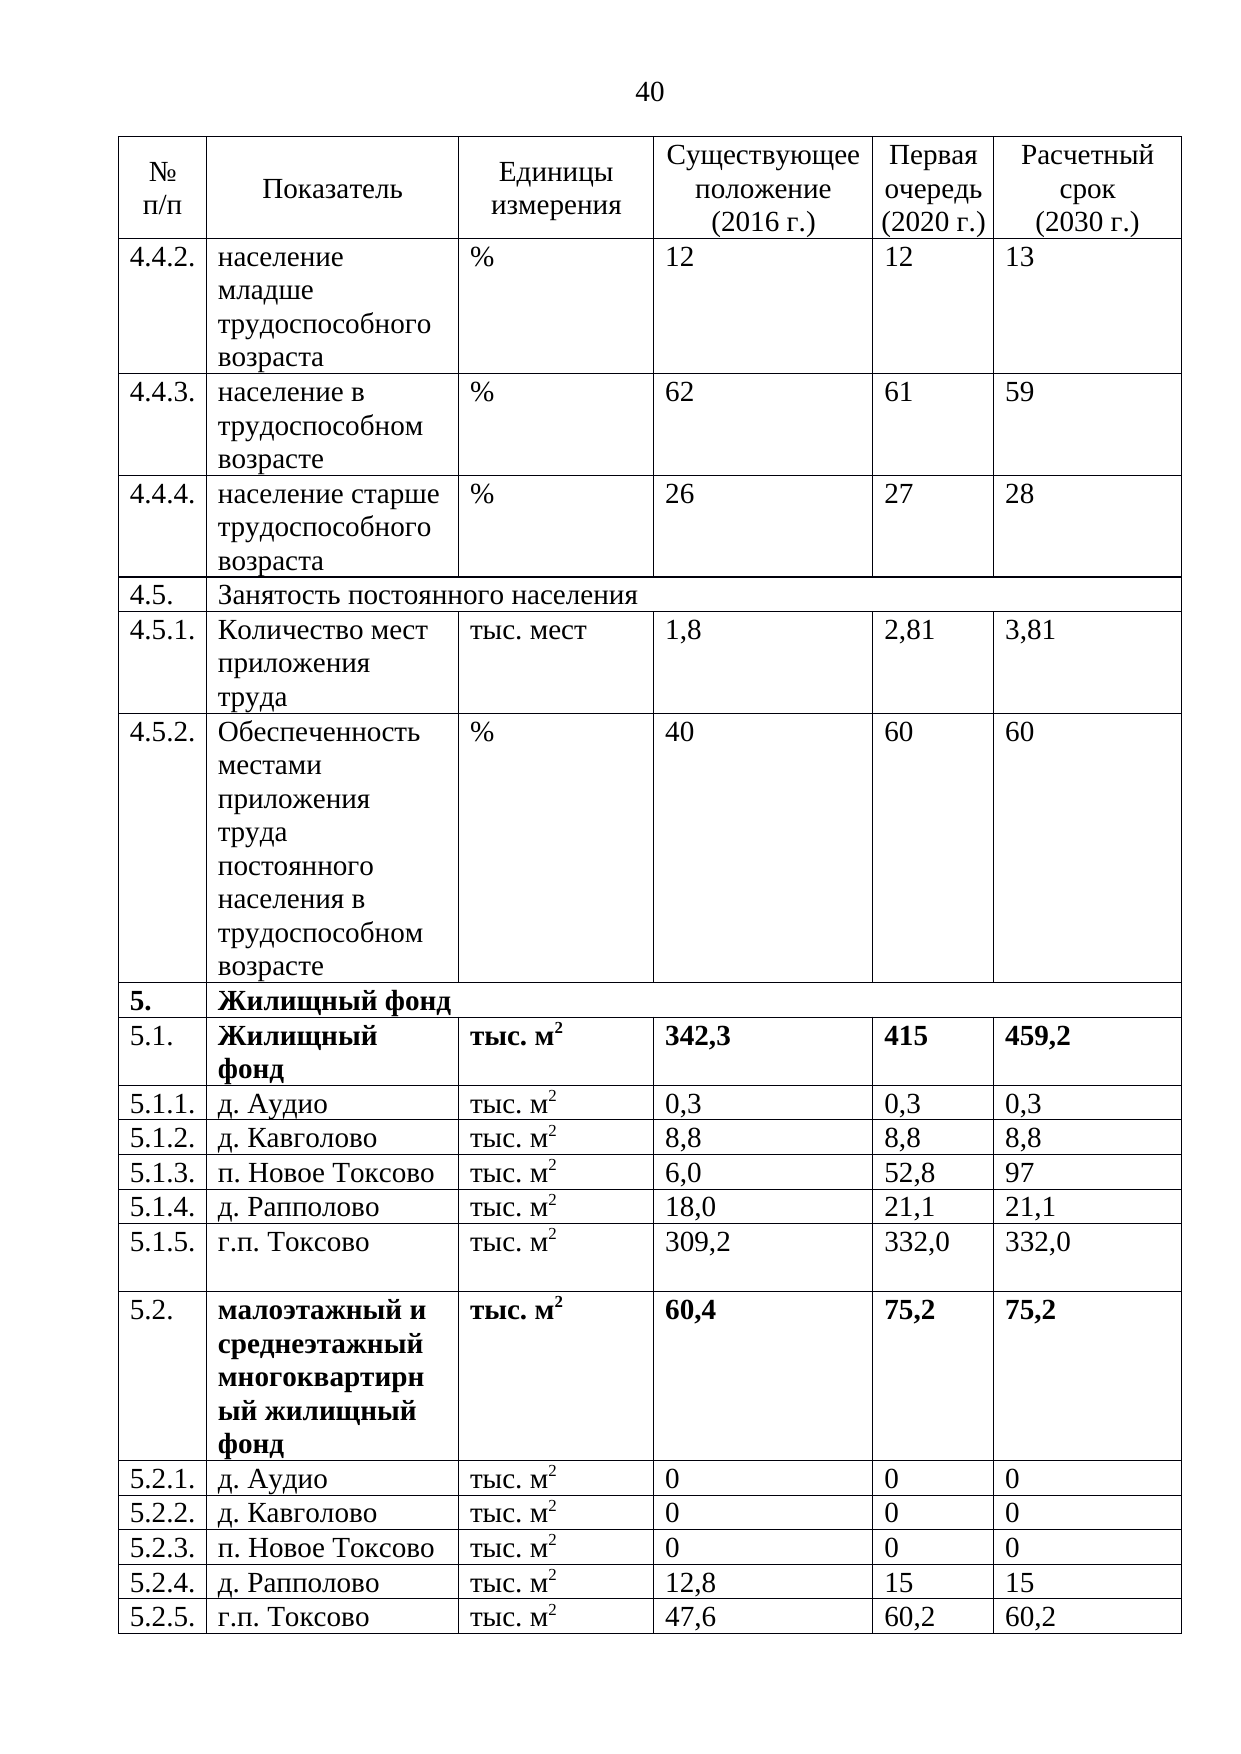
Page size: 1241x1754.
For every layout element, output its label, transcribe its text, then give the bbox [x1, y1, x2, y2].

table_cell 12,8 [654, 1565, 872, 1598]
table_cell 8,8 [994, 1120, 1181, 1154]
table_cell % [459, 374, 653, 475]
table_cell 97 [994, 1155, 1181, 1188]
table_cell 0 [873, 1461, 993, 1494]
table_cell г.п. Токсово [207, 1224, 458, 1291]
table_cell % [459, 476, 653, 576]
table_cell 28 [994, 476, 1181, 576]
table_cell 0 [654, 1496, 872, 1529]
table_cell тыс. м2 [459, 1018, 653, 1085]
table_cell [119, 1120, 206, 1154]
table_cell [119, 612, 206, 713]
table_cell [119, 1292, 206, 1460]
table_cell 309,2 [654, 1224, 872, 1291]
table_cell д. Рапполово [207, 1190, 458, 1223]
table_cell 75,2 [873, 1292, 993, 1460]
table_cell 27 [873, 476, 993, 576]
table_cell 18,0 [654, 1190, 872, 1223]
table_cell 332,0 [873, 1224, 993, 1291]
table_cell тыс. мест [459, 612, 653, 713]
table_cell 15 [994, 1565, 1181, 1598]
table_cell тыс. м2 [459, 1292, 653, 1460]
table_cell 60,2 [873, 1599, 993, 1633]
table_cell тыс. м2 [459, 1190, 653, 1223]
table_cell 6,0 [654, 1155, 872, 1188]
table_cell 26 [654, 476, 872, 576]
table_cell 0 [994, 1496, 1181, 1529]
table_cell 0 [994, 1461, 1181, 1494]
table_cell Жилищный фонд [207, 983, 1181, 1017]
table_cell 40 [654, 714, 872, 982]
table_cell [119, 1224, 206, 1291]
table_cell Жилищный фонд [207, 1018, 458, 1085]
table_cell [119, 1018, 206, 1085]
table_cell 0 [873, 1496, 993, 1529]
table_cell 21,1 [873, 1190, 993, 1223]
table_cell 8,8 [654, 1120, 872, 1154]
table_cell д. Кавголово [207, 1496, 458, 1529]
table_cell 52,8 [873, 1155, 993, 1188]
table_cell % [459, 239, 653, 373]
table_cell [119, 1155, 206, 1188]
table_cell [119, 1190, 206, 1223]
table_cell [119, 578, 206, 611]
table_cell 60 [873, 714, 993, 982]
table_cell Занятость постоянного населения [207, 578, 1181, 611]
table_cell [119, 1530, 206, 1564]
table_cell [119, 1599, 206, 1633]
table_cell Обеспеченность местами приложения труда постоянного населения в трудоспособном возрасте [207, 714, 458, 982]
table_cell 15 [873, 1565, 993, 1598]
table_header № п/п [119, 137, 206, 238]
table_cell население в трудоспособном возрасте [207, 374, 458, 475]
table_cell тыс. м2 [459, 1155, 653, 1188]
table_cell тыс. м2 [459, 1599, 653, 1633]
table_cell 3,81 [994, 612, 1181, 713]
table_cell 59 [994, 374, 1181, 475]
table_cell 1,8 [654, 612, 872, 713]
table_cell [119, 1496, 206, 1529]
table_cell д. Аудио [207, 1461, 458, 1494]
table_cell 60,2 [994, 1599, 1181, 1633]
table_cell % [459, 714, 653, 982]
table_cell д. Аудио [207, 1086, 458, 1119]
table_cell 60 [994, 714, 1181, 982]
table_cell 0 [873, 1530, 993, 1564]
table_cell д. Кавголово [207, 1120, 458, 1154]
table_cell 12 [873, 239, 993, 373]
table_cell [119, 1565, 206, 1598]
table_cell население младше трудоспособного возраста [207, 239, 458, 373]
table_cell тыс. м2 [459, 1224, 653, 1291]
table_cell 2,81 [873, 612, 993, 713]
table_cell 75,2 [994, 1292, 1181, 1460]
table_cell 0 [654, 1530, 872, 1564]
table_cell [119, 374, 206, 475]
table_cell тыс. м2 [459, 1565, 653, 1598]
table_cell [119, 1086, 206, 1119]
table_header Первая очередь (2020 г.) [873, 137, 993, 238]
table_cell 332,0 [994, 1224, 1181, 1291]
table_cell д. Рапполово [207, 1565, 458, 1598]
table_cell тыс. м2 [459, 1120, 653, 1154]
table_cell [119, 476, 206, 576]
table_cell 0,3 [873, 1086, 993, 1119]
table_header Расчетный срок (2030 г.) [994, 137, 1181, 238]
table_cell 342,3 [654, 1018, 872, 1085]
table_cell 13 [994, 239, 1181, 373]
table_cell 459,2 [994, 1018, 1181, 1085]
table_cell население старше трудоспособного возраста [207, 476, 458, 576]
table_cell 21,1 [994, 1190, 1181, 1223]
table_cell 0,3 [994, 1086, 1181, 1119]
table_cell тыс. м2 [459, 1086, 653, 1119]
table_header Существующее положение (2016 г.) [654, 137, 872, 238]
table_cell [119, 714, 206, 982]
table_cell тыс. м2 [459, 1461, 653, 1494]
table_cell 60,4 [654, 1292, 872, 1460]
table_cell 61 [873, 374, 993, 475]
table_cell тыс. м2 [459, 1496, 653, 1529]
table_cell [119, 983, 206, 1017]
table_cell 47,6 [654, 1599, 872, 1633]
table_cell [119, 1461, 206, 1494]
table_cell 0,3 [654, 1086, 872, 1119]
table_cell г.п. Токсово [207, 1599, 458, 1633]
table_cell 415 [873, 1018, 993, 1085]
table_cell п. Новое Токсово [207, 1155, 458, 1188]
table_header Единицы измерения [459, 137, 653, 238]
table_cell [119, 239, 206, 373]
table_cell 0 [994, 1530, 1181, 1564]
table_cell п. Новое Токсово [207, 1530, 458, 1564]
table_cell Количество мест приложения труда [207, 612, 458, 713]
table_header Показатель [207, 137, 458, 238]
table_cell 62 [654, 374, 872, 475]
table_cell 8,8 [873, 1120, 993, 1154]
table_cell тыс. м2 [459, 1530, 653, 1564]
table_cell 0 [654, 1461, 872, 1494]
table_cell малоэтажный и среднеэтажный многоквартирный жилищный фонд [207, 1292, 458, 1460]
table_cell 12 [654, 239, 872, 373]
